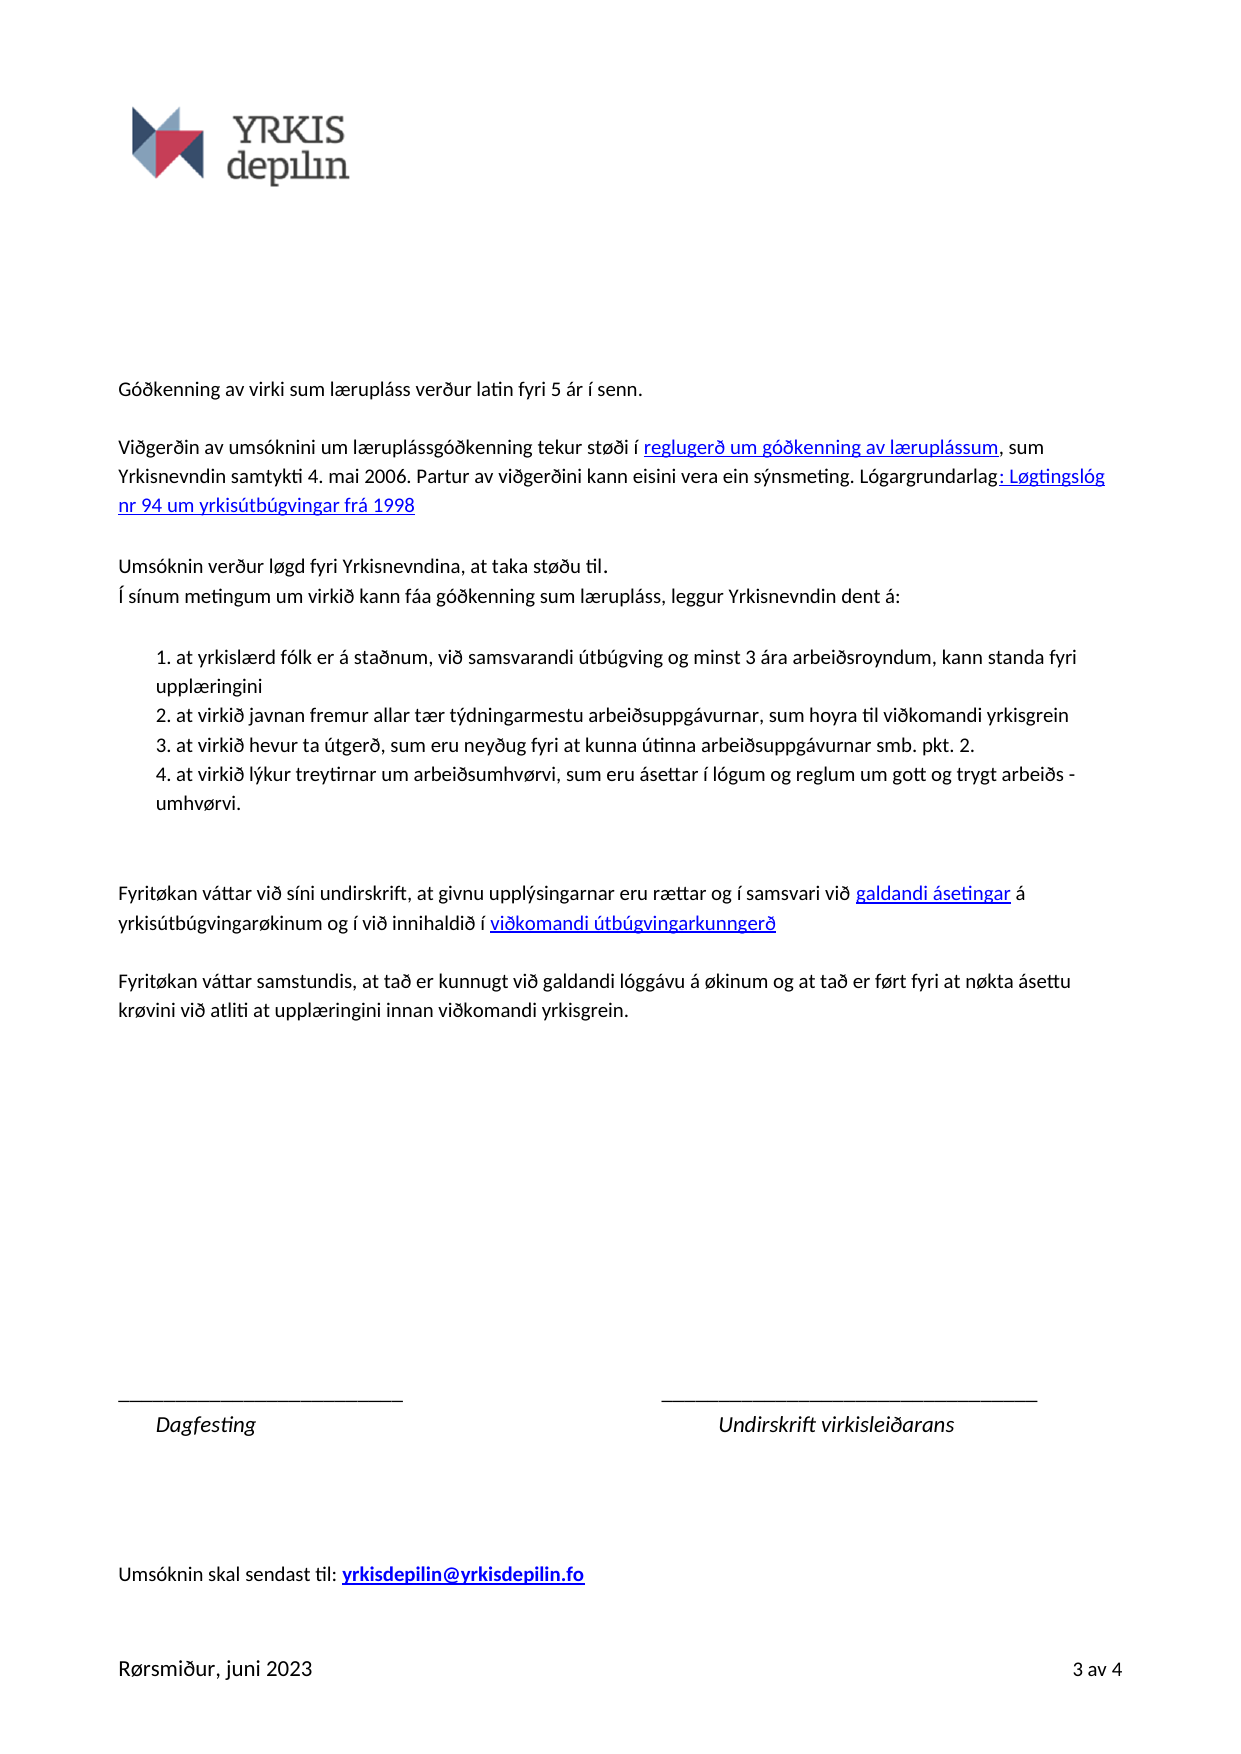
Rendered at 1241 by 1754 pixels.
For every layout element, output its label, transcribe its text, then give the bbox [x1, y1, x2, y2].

text 3. at virkið hevur ta útgerð, sum eru neyðug fyri at kunna útinna arbeiðsuppgávurnar smb. pkt. 2. [156, 732, 1122, 757]
picture [118, 83, 363, 206]
text 4. at virkið lýkur treytirnar um arbeiðsumhvørvi, sum eru ásettar í lógum og reglum um gott og trygt arbeiðs - umhvørvi. [156, 761, 1122, 816]
text nr 94 um yrkisútbúgvingar frá 1998 [118, 492, 1122, 518]
text Góðkenning av virki sum lærupláss verður latin fyri 5 ár í senn. [118, 376, 1122, 401]
text Fyritøkan váttar við síni undirskrift, at givnu upplýsingarnar eru rættar og í samsvari við galdandi ásetingar á [118, 881, 1122, 906]
text Viðgerðin av umsóknini um læruplássgóðkenning tekur støði í reglugerð um góðkenning av læruplássum, sum [118, 434, 1122, 459]
text Yrkisnevndin samtykti 4. mai 2006. Partur av viðgerðini kann eisini vera ein sýnsmeting. Lógargrundarlag: Løgtingslóg [118, 463, 1122, 489]
text _________________________ _________________________________ Dagfesting Undirskrift virkisleiðarans [118, 1377, 1122, 1438]
text yrkisútbúgvingarøkinum og í við innihaldið í viðkomandi útbúgvingarkunngerð [118, 910, 1122, 935]
text 2. at virkið javnan fremur allar tær týdningarmestu arbeiðsuppgávurnar, sum hoyra til viðkomandi yrkisgrein [156, 703, 1122, 728]
text 1. at yrkislærd fólk er á staðnum, við samsvarandi útbúgving og minst 3 ára arbeiðsroyndum, kann standa fyri upplæringini [156, 644, 1122, 699]
text Í sínum metingum um virkið kann fáa góðkenning sum lærupláss, leggur Yrkisnevndin dent á: [118, 583, 1122, 608]
text Umsóknin verður løgd fyri Yrkisnevndina, at taka støðu til. [118, 551, 1122, 579]
text krøvini við atliti at upplæringini innan viðkomandi yrkisgrein. [118, 997, 1122, 1023]
text Fyritøkan váttar samstundis, at tað er kunnugt við galdandi lóggávu á økinum og at tað er ført fyri at nøkta ásettu [118, 968, 1122, 993]
text Umsóknin skal sendast til: yrkisdepilin@yrkisdepilin.fo [118, 1562, 1122, 1587]
